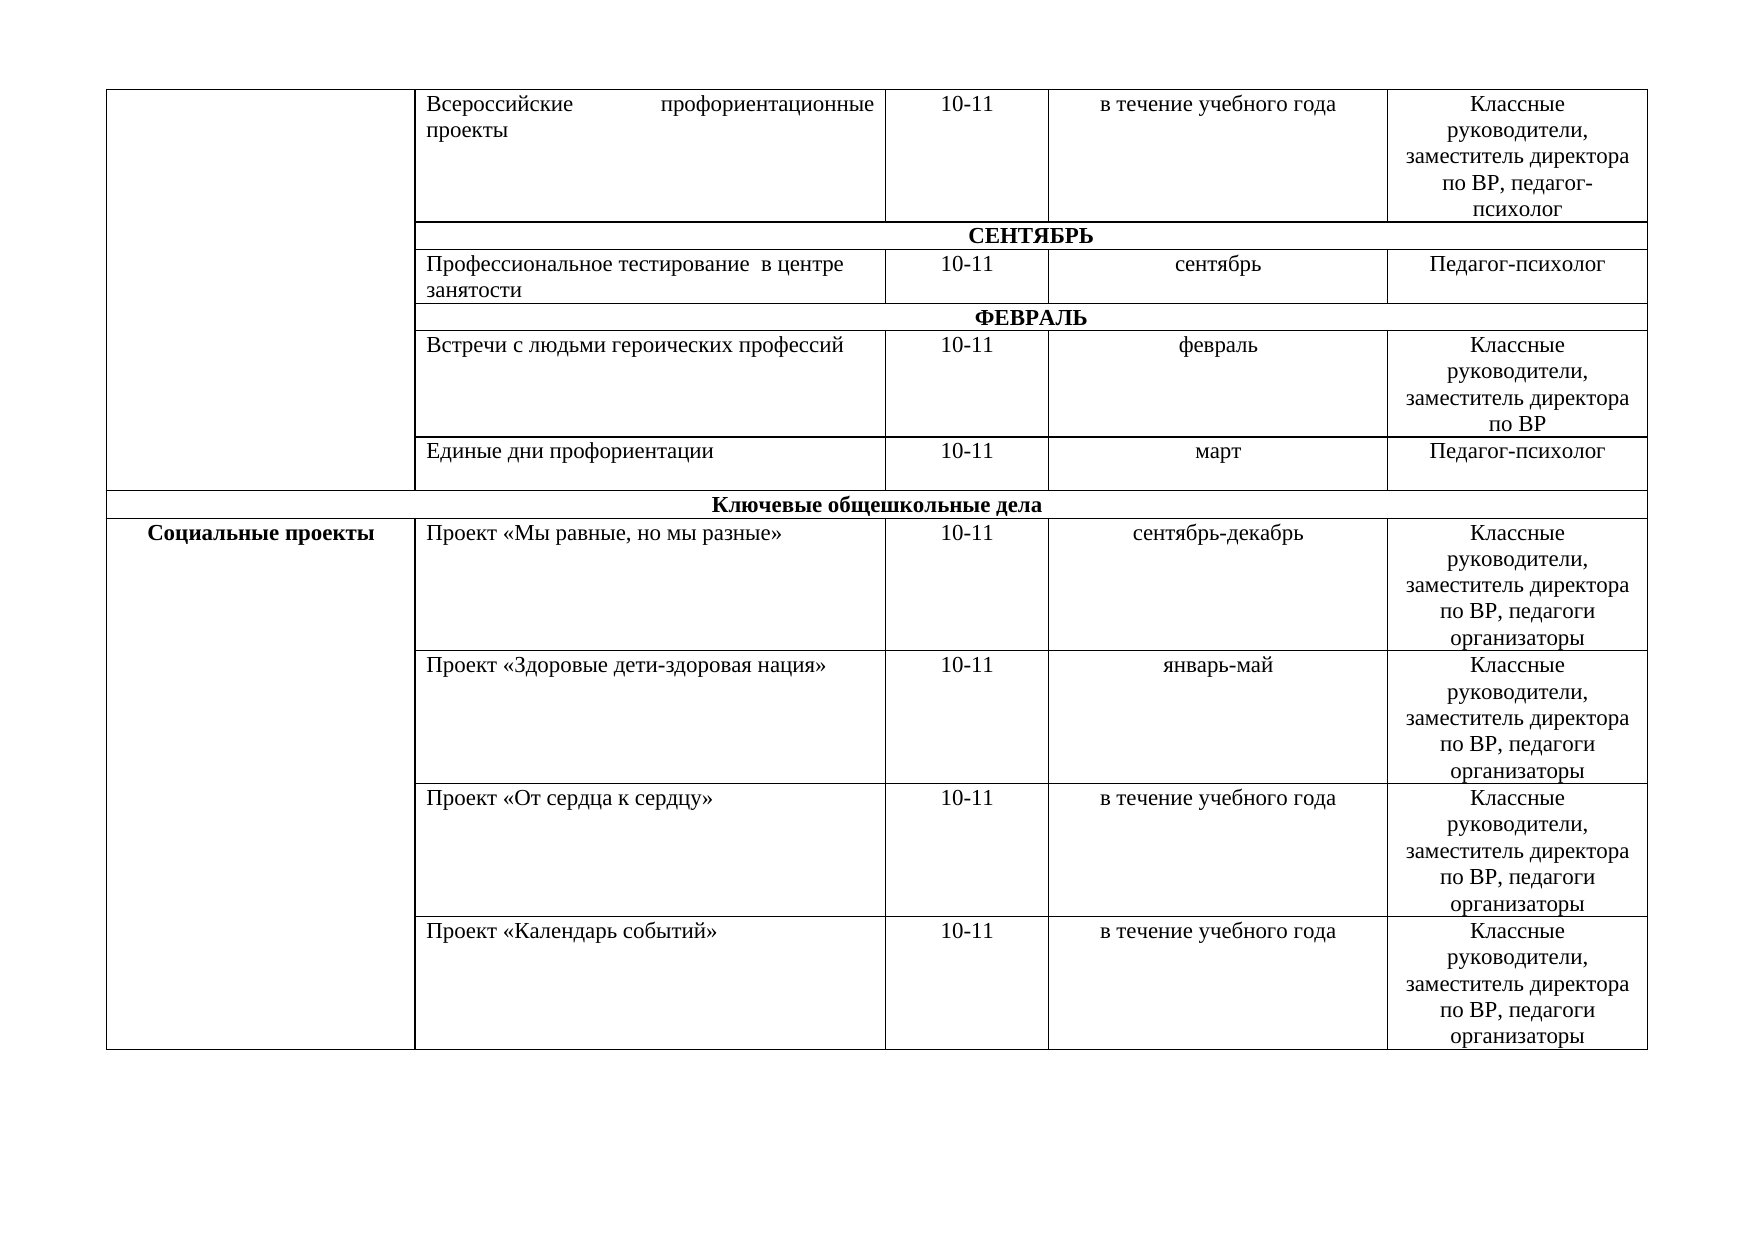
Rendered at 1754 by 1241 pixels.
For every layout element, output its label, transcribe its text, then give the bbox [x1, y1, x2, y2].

table_cell январь-май [1049, 651, 1387, 783]
table_cell Педагог-психолог [1388, 250, 1647, 302]
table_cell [1388, 917, 1647, 1049]
table_cell Педагог-психолог [1388, 438, 1647, 490]
table_cell 10-11 [886, 331, 1048, 436]
table_cell февраль [1049, 331, 1387, 436]
table_cell 10-11 [886, 519, 1048, 650]
table_cell сентябрь [1049, 250, 1387, 302]
table_cell Всероссийские профориентационные проекты [416, 90, 885, 221]
table_cell март [1049, 438, 1387, 490]
table_cell Ключевые общешкольные дела [107, 491, 1647, 517]
table_cell 10-11 [886, 917, 1048, 1049]
table_cell ФЕВРАЛЬ [416, 304, 1647, 330]
table_cell в течение учебного года [1049, 784, 1387, 916]
table_cell 10-11 [886, 651, 1048, 783]
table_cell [1049, 90, 1387, 221]
table_cell Проект «Мы равные, но мы разные» [416, 519, 885, 650]
table_cell Классные руководители, заместитель директора по ВР, педагоги организаторы [1388, 651, 1647, 783]
table_cell Проект «От сердца к сердцу» [416, 784, 885, 916]
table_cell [1388, 784, 1647, 916]
table_cell Профессиональное тестирование в центре занятости [416, 250, 885, 302]
table_cell Классные руководители, заместитель директора по ВР, педагоги организаторы [1388, 519, 1647, 650]
table_cell Проект «Здоровые дети-здоровая нация» [416, 651, 885, 783]
table_cell Единые дни профориентации [416, 438, 885, 490]
table_cell 10-11 [886, 90, 1048, 221]
table_cell Встречи с людьми героических профессий [416, 331, 885, 436]
table_cell Проект «Календарь событий» [416, 917, 885, 1049]
table_cell сентябрь-декабрь [1049, 519, 1387, 650]
table_cell 10-11 [886, 438, 1048, 490]
table_cell Социальные проекты [107, 519, 414, 1049]
table_cell 10-11 [886, 784, 1048, 916]
table_cell СЕНТЯБРЬ [416, 223, 1647, 249]
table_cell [1388, 90, 1647, 221]
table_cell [1049, 917, 1387, 1049]
table_cell Классные руководители, заместитель директора по ВР [1388, 331, 1647, 436]
table_cell 10-11 [886, 250, 1048, 302]
